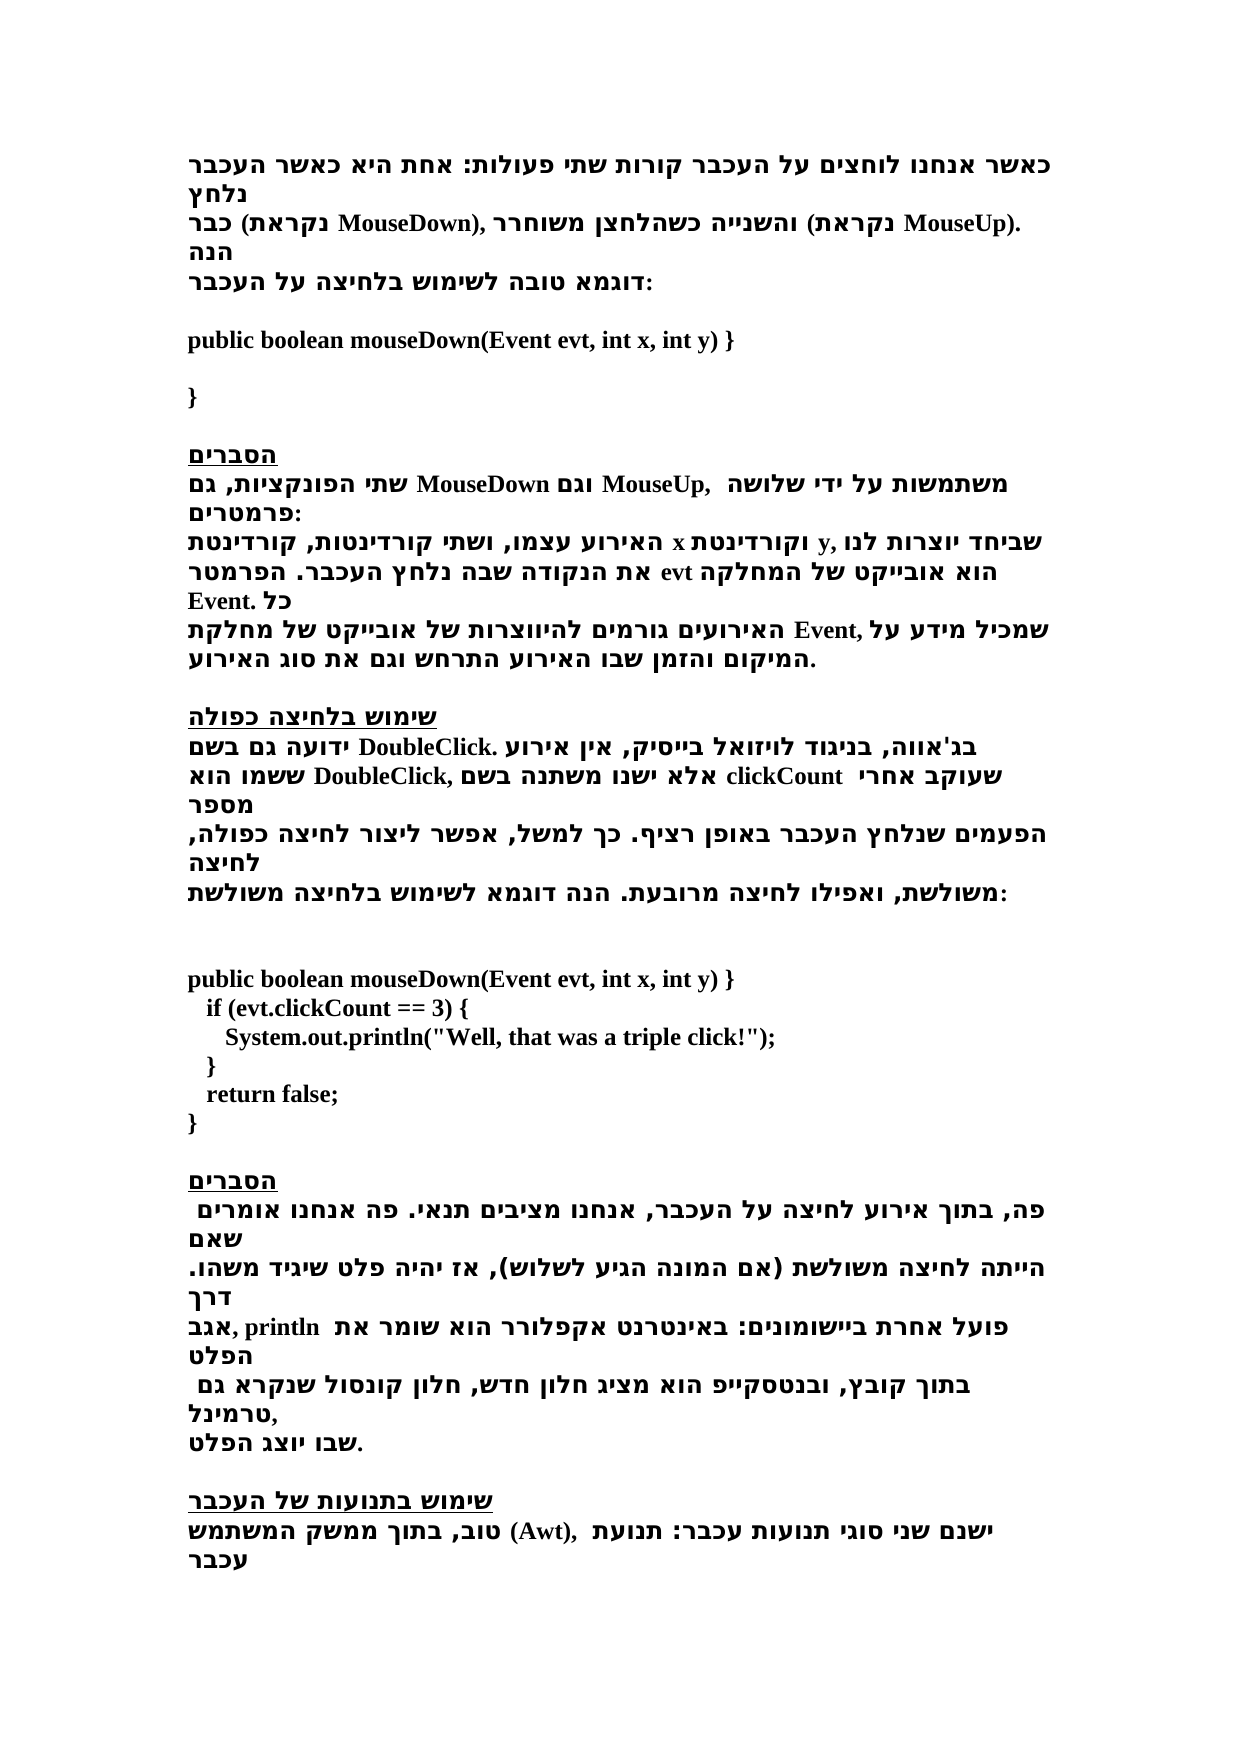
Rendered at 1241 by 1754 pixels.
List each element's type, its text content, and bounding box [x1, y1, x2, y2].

text } [187, 1051, 1053, 1079]
text ידועה גם בשם DoubleClick. בג'אווה, בניגוד לויזואל בייסיק, אין אירוע [187, 732, 1053, 761]
text הסברים [187, 1166, 1053, 1195]
text האירוע עצמו, ושתי קורדינטות, קורדינטת x וקורדינטת y, שביחד יוצרות לנו [187, 527, 1053, 557]
text } [187, 1108, 1053, 1137]
text דוגמא טובה לשימוש בלחיצה על העכבר: [187, 267, 1053, 296]
text בתוך קובץ, ובנטסקייפ הוא מציג חלון חדש, חלון קונסול שנקרא גם טרמינל, [187, 1370, 1053, 1428]
text פה, בתוך אירוע לחיצה על העכבר, אנחנו מציבים תנאי. פה אנחנו אומרים שאם [187, 1195, 1053, 1253]
text public boolean mouseDown(Event evt, int x, int y) } [187, 964, 1053, 993]
text ששמו הוא DoubleClick, אלא ישנו משתנה בשם clickCount שעוקב אחרי מספר [187, 761, 1053, 819]
text הסברים [187, 440, 1053, 469]
text כאשר אנחנו לוחצים על העכבר קורות שתי פעולות: אחת היא כאשר העכבר נלחץ [187, 150, 1053, 208]
text טוב, בתוך ממשק המשתמש (Awt), ישנם שני סוגי תנועות עכבר: תנועת עכבר [187, 1516, 1053, 1574]
text כבר (נקראת MouseDown), והשנייה כשהלחצן משוחרר (נקראת MouseUp). הנה [187, 208, 1053, 267]
text הפעמים שנלחץ העכבר באופן רציף. כך למשל, אפשר ליצור לחיצה כפולה, לחיצה [187, 819, 1053, 878]
text public boolean mouseDown(Event evt, int x, int y) } [187, 325, 1053, 353]
text שימוש בתנועות של העכבר [187, 1487, 1053, 1516]
text את הנקודה שבה נלחץ העכבר. הפרמטר evt הוא אובייקט של המחלקה Event. כל [187, 557, 1053, 615]
text האירועים גורמים להיווצרות של אובייקט של מחלקת Event, שמכיל מידע על [187, 615, 1053, 644]
text שימוש בלחיצה כפולה [187, 703, 1053, 732]
text if (evt.clickCount == 3) { [187, 993, 1053, 1022]
text שתי הפונקציות, גם MouseDown וגם MouseUp, משתמשות על ידי שלושה פרמטרים: [187, 469, 1053, 527]
text } [187, 382, 1053, 411]
text אגב, println פועל אחרת ביישומונים: באינטרנט אקפלורר הוא שומר את הפלט [187, 1312, 1053, 1370]
text שבו יוצג הפלט. [187, 1428, 1053, 1458]
text משולשת, ואפילו לחיצה מרובעת. הנה דוגמא לשימוש בלחיצה משולשת: [187, 878, 1053, 907]
text return false; [187, 1079, 1053, 1108]
text הייתה לחיצה משולשת (אם המונה הגיע לשלוש), אז יהיה פלט שיגיד משהו. דרך [187, 1253, 1053, 1312]
text המיקום והזמן שבו האירוע התרחש וגם את סוג האירוע. [187, 644, 1053, 674]
text System.out.println("Well, that was a triple click!"); [187, 1022, 1053, 1051]
